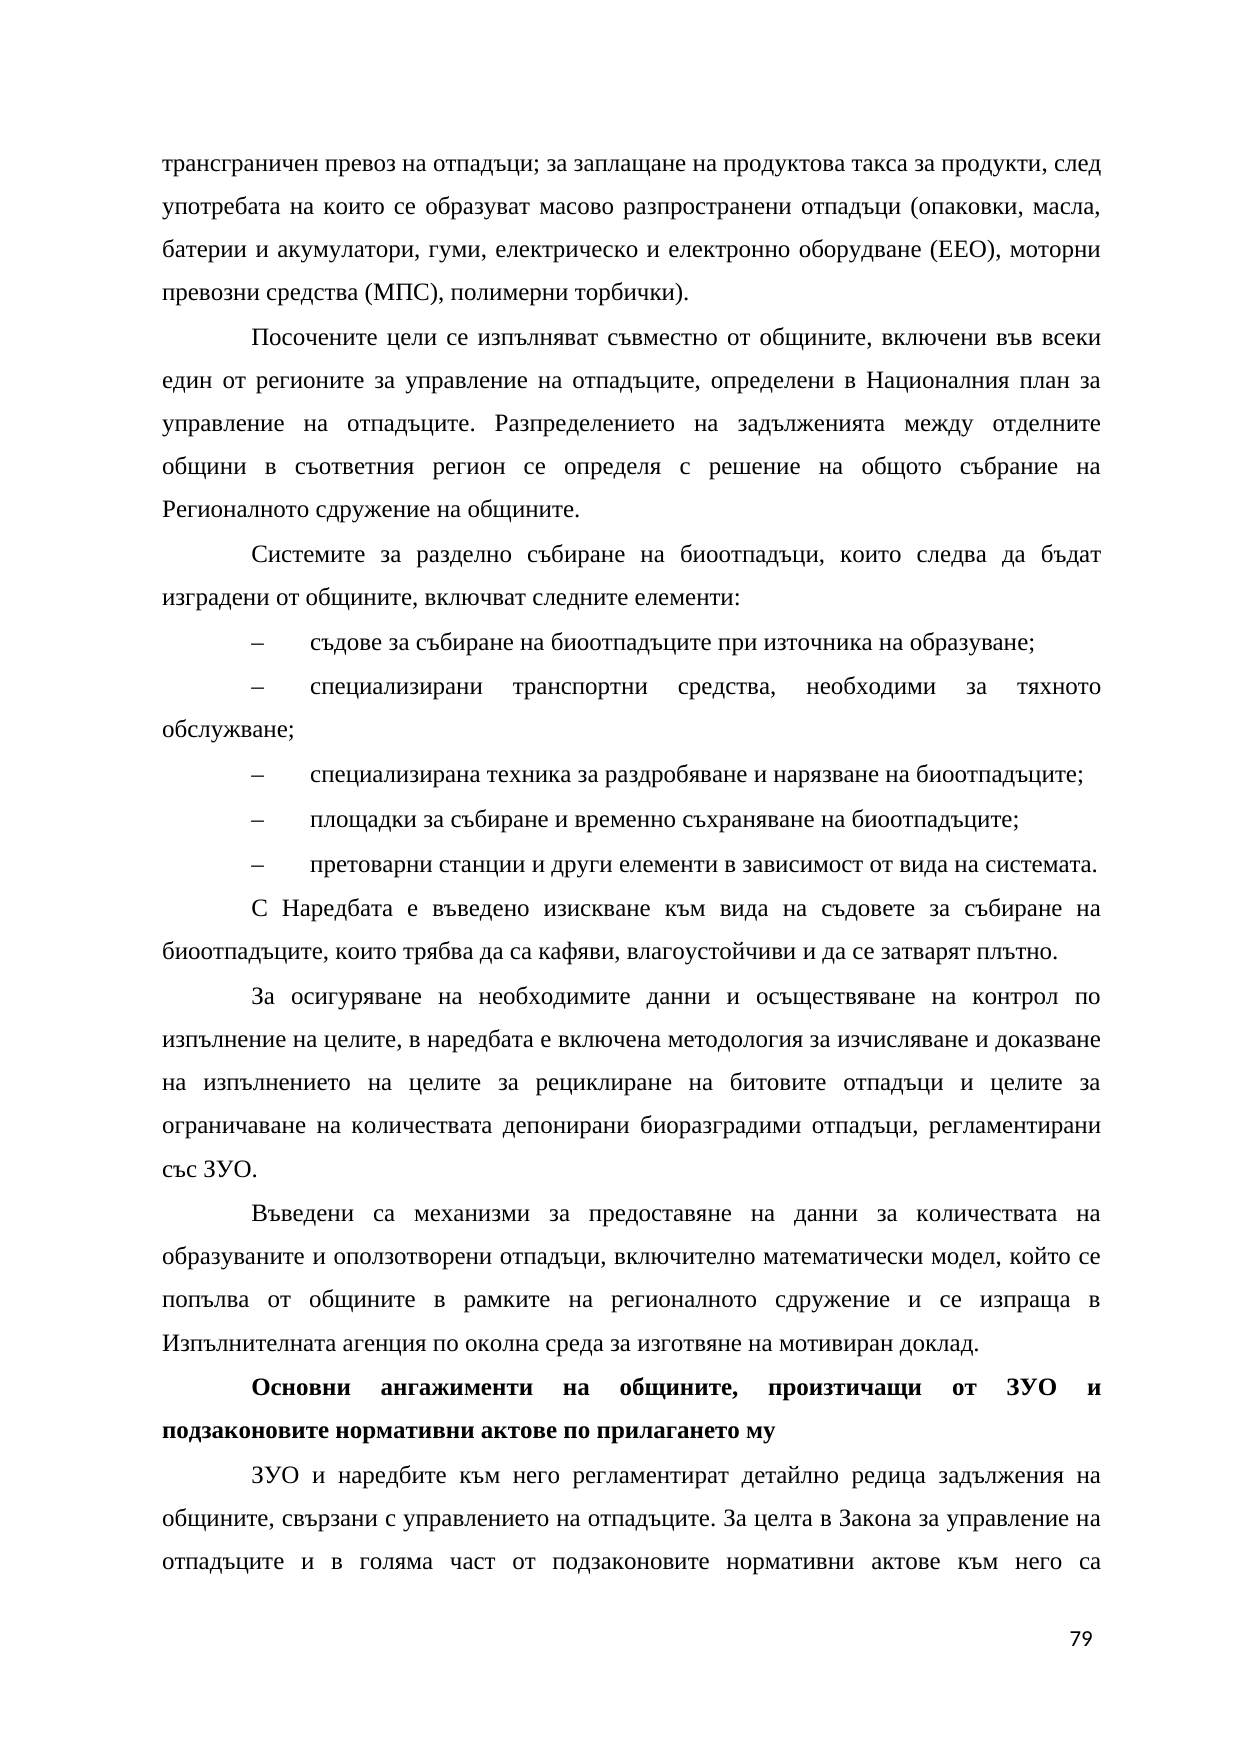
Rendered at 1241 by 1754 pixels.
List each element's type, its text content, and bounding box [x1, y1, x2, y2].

text Въведени са механизми за предоставяне на данни за количествата на образуваните и оползотворени отпадъци, включително математически модел, който се попълва от общините в рамките на регионалното сдружение и се изпраща в Изпълнителната агенция по околна среда за изготвяне на мотивиран доклад. [162, 1198, 1102, 1356]
text Основни ангажименти на общините, произтичащи от ЗУО и подзаконовите нормативни актове по прилагането му [162, 1372, 1102, 1444]
list специализирана техника за раздробяване и нарязване на биоотпадъците; [162, 759, 1102, 788]
list специализирани транспортни средства, необходими за тяхното обслужване; [162, 671, 1102, 743]
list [162, 148, 1102, 306]
list площадки за събиране и временно съхраняване на биоотпадъците; [162, 804, 1102, 833]
list претоварни станции и други елементи в зависимост от вида на системата. [162, 849, 1102, 877]
text С Наредбата е въведено изискване към вида на съдовете за събиране на биоотпадъците, които трябва да са кафяви, влагоустойчиви и да се затварят плътно. [162, 893, 1102, 965]
text Системите за разделно събиране на биоотпадъци, които следва да бъдат изградени от общините, включват следните елементи: [162, 539, 1102, 611]
text Посочените цели се изпълняват съвместно от общините, включени във всеки един от регионите за управление на отпадъците, определени в Националния план за управление на отпадъците. Разпределението на задълженията между отделните общини в съответния регион се определя с решение на общото събрание на Регионалното сдружение на общините. [162, 322, 1102, 523]
list съдове за събиране на биоотпадъците при източника на образуване; [162, 627, 1102, 656]
text За осигуряване на необходимите данни и осъществяване на контрол по изпълнение на целите, в наредбата е включена методология за изчисляване и доказване на изпълнението на целите за рециклиране на битовите отпадъци и целите за ограничаване на количествата депонирани биоразградими отпадъци, регламентирани със ЗУО. [162, 981, 1102, 1182]
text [162, 1460, 1102, 1575]
